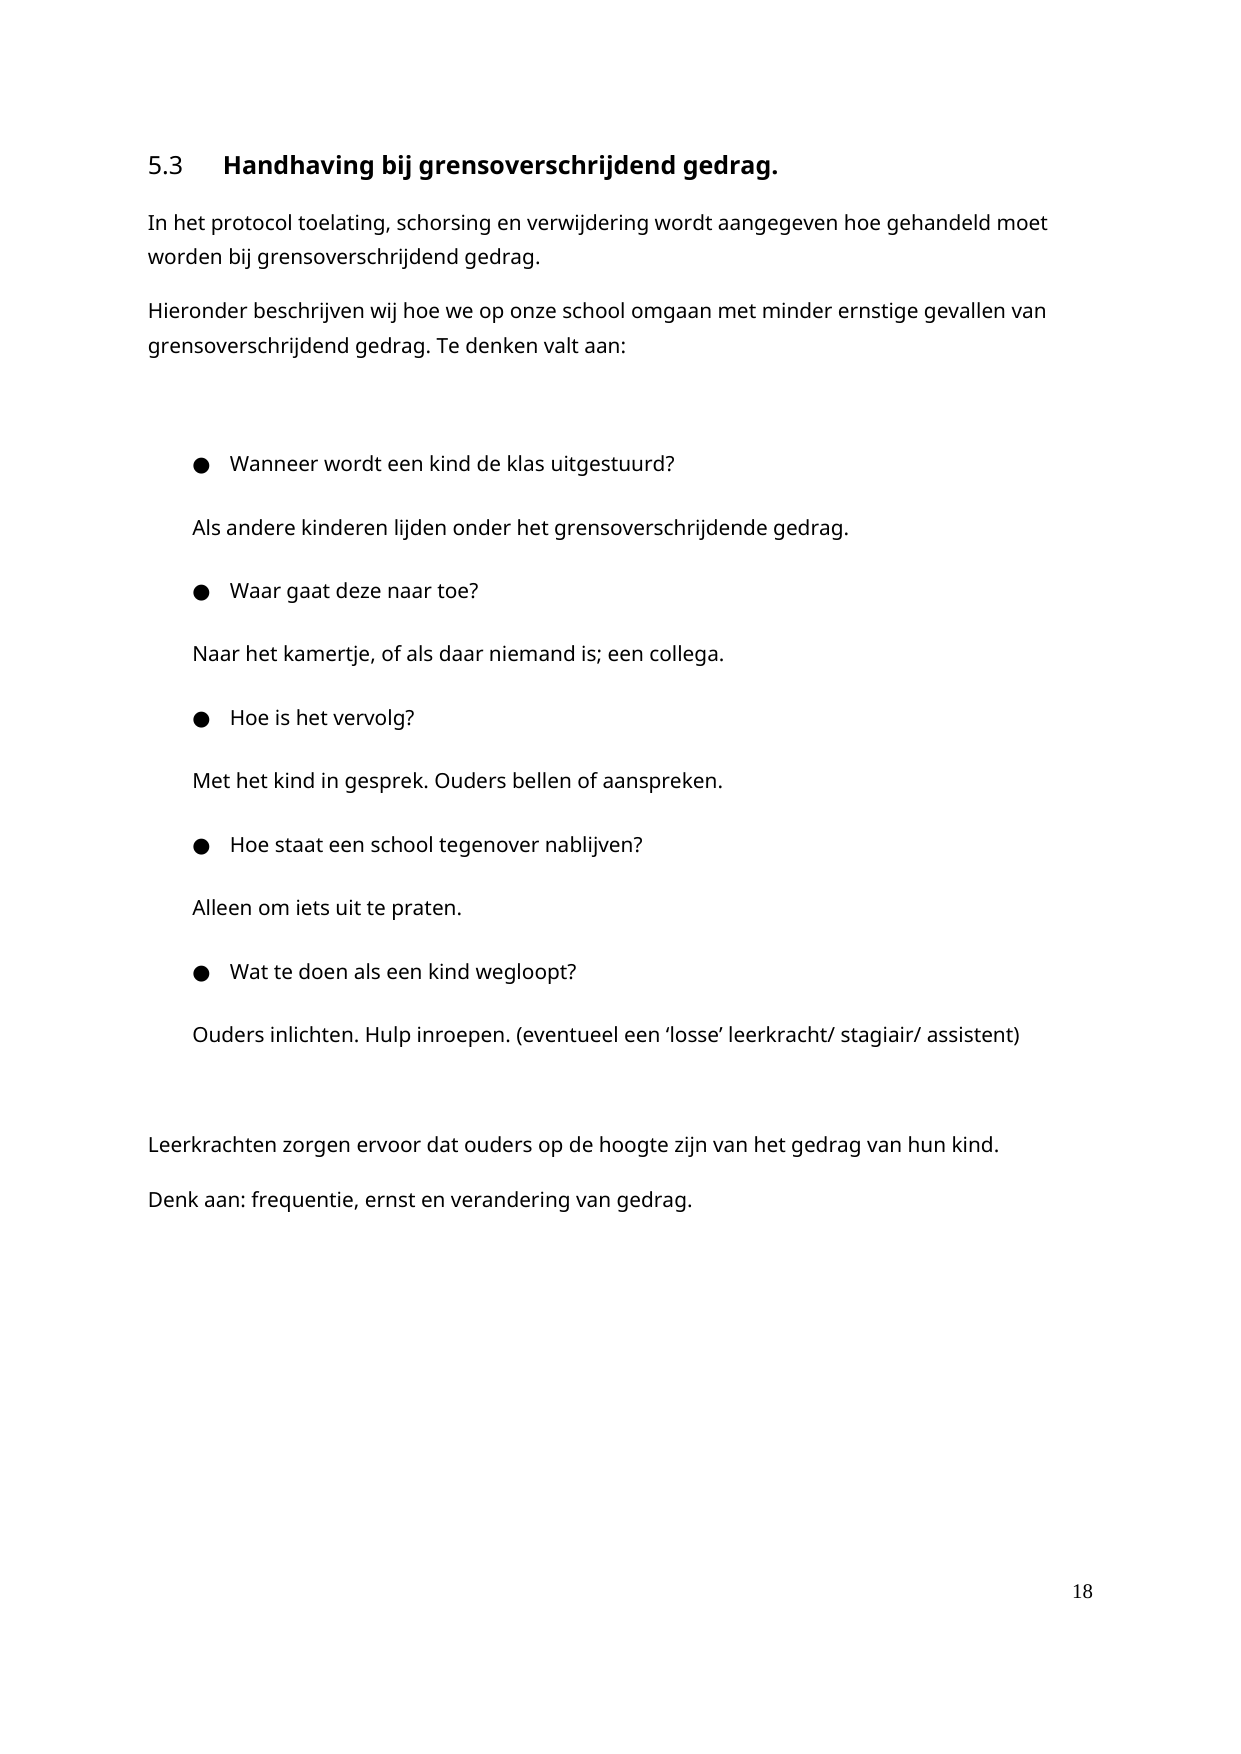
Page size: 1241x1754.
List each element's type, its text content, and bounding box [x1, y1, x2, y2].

text Ouders inlichten. Hulp inroepen. (eventueel een ‘losse’ leerkracht/ stagiair/ assistent) [192, 1021, 1092, 1049]
text Met het kind in gesprek. Ouders bellen of aanspreken. [192, 767, 1092, 795]
list Handhaving bij grensoverschrijdend gedrag. [148, 148, 1092, 182]
list Wat te doen als een kind wegloopt? [192, 948, 1092, 991]
list Hoe staat een school tegenover nablijven? [192, 821, 1092, 864]
text Als andere kinderen lijden onder het grensoverschrijdende gedrag. [192, 513, 1092, 541]
list Wanneer wordt een kind de klas uitgestuurd? [192, 441, 1092, 483]
text Hieronder beschrijven wij hoe we op onze school omgaan met minder ernstige gevallen van grensoverschrijdend gedrag. Te denken valt aan: [148, 297, 1092, 359]
text Denk aan: frequentie, ernst en verandering van gedrag. [148, 1185, 1092, 1214]
text Naar het kamertje, of als daar niemand is; een collega. [192, 639, 1092, 668]
text Leerkrachten zorgen ervoor dat ouders op de hoogte zijn van het gedrag van hun kind. [148, 1130, 1092, 1159]
text Alleen om iets uit te praten. [192, 893, 1092, 922]
list Waar gaat deze naar toe? [192, 567, 1092, 610]
text In het protocol toelating, schorsing en verwijdering wordt aangegeven hoe gehandeld moet worden bij grensoverschrijdend gedrag. [148, 208, 1092, 270]
list Hoe is het vervolg? [192, 694, 1092, 737]
